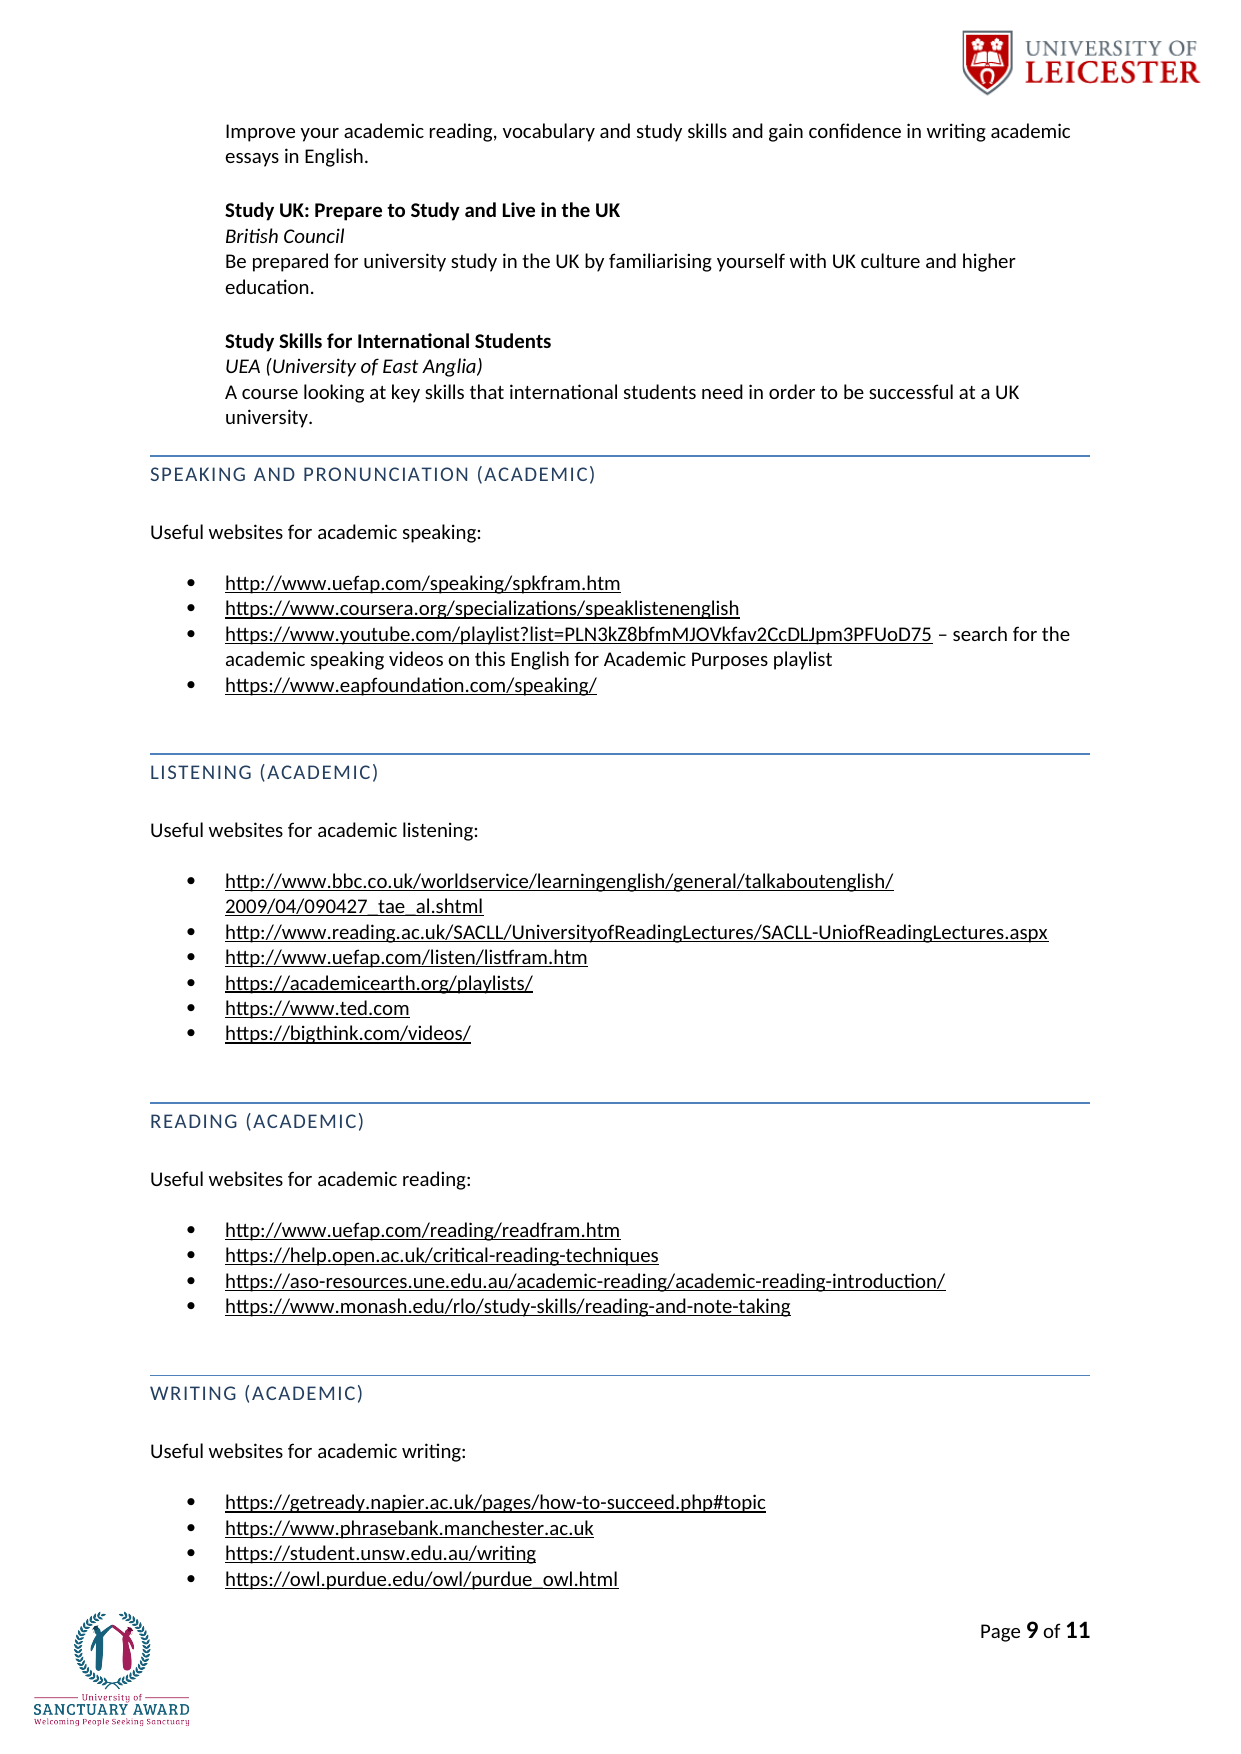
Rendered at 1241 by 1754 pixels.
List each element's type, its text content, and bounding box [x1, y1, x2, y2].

list https://help.open.ac.uk/critical-reading-techniques [187, 1242, 1090, 1268]
list https://getready.napier.ac.uk/pages/how-to-succeed.php#topic [187, 1489, 1090, 1515]
subtitle Reading (academic) [150, 1104, 1090, 1133]
list https://www.ted.com [187, 995, 1090, 1021]
list https://www.phrasebank.manchester.ac.uk [187, 1515, 1090, 1540]
text Useful websites for academic listening: [150, 817, 1090, 843]
list https://www.monash.edu/rlo/study-skills/reading-and-note-taking [187, 1293, 1090, 1319]
list https://aso-resources.une.edu.au/academic-reading/academic-reading-introduction/ [187, 1268, 1090, 1293]
text Useful websites for academic writing: [150, 1439, 1090, 1464]
list https://bigthink.com/videos/ [187, 1021, 1090, 1046]
subtitle Listening (academic) [150, 755, 1090, 784]
list https://www.youtube.com/playlist?list=PLN3kZ8bfmMJOVkfav2CcDLJpm3PFUoD75 – search for the academic speaking videos on this English for Academic Purposes playlist [187, 621, 1090, 672]
picture [962, 15, 1210, 109]
list https://student.unsw.edu.au/writing [187, 1540, 1090, 1566]
subtitle Speaking and pronunciation (academic) [150, 457, 1090, 486]
text Improve your academic reading, vocabulary and study skills and gain confidence in writing academic essays in English. [225, 118, 1090, 169]
text Study Skills for International Students [225, 328, 1090, 353]
text UEA (University of East Anglia) [225, 353, 1090, 379]
list http://www.uefap.com/listen/listfram.htm [187, 944, 1090, 970]
subtitle Writing (academic) [150, 1376, 1090, 1406]
picture [22, 1603, 200, 1736]
list http://www.uefap.com/reading/readfram.htm [187, 1217, 1090, 1242]
text British Council [225, 223, 1090, 248]
list http://www.reading.ac.uk/SACLL/UniversityofReadingLectures/SACLL-UniofReadingLectures.aspx [187, 919, 1090, 944]
list https://owl.purdue.edu/owl/purdue_owl.html [187, 1566, 1090, 1591]
list https://academicearth.org/playlists/ [187, 970, 1090, 995]
text Study UK: Prepare to Study and Live in the UK [225, 198, 1090, 223]
list https://www.coursera.org/specializations/speaklistenenglish [187, 596, 1090, 621]
list http://www.uefap.com/speaking/spkfram.htm [187, 570, 1090, 596]
text Useful websites for academic reading: [150, 1166, 1090, 1192]
text A course looking at key skills that international students need in order to be successful at a UK university. [225, 379, 1090, 430]
list https://www.eapfoundation.com/speaking/ [187, 672, 1090, 697]
text Useful websites for academic speaking: [150, 519, 1090, 545]
list http://www.bbc.co.uk/worldservice/learningenglish/general/talkaboutenglish/2009/04/090427_tae_al.shtml [187, 868, 1090, 919]
text Be prepared for university study in the UK by familiarising yourself with UK culture and higher education. [225, 248, 1090, 299]
